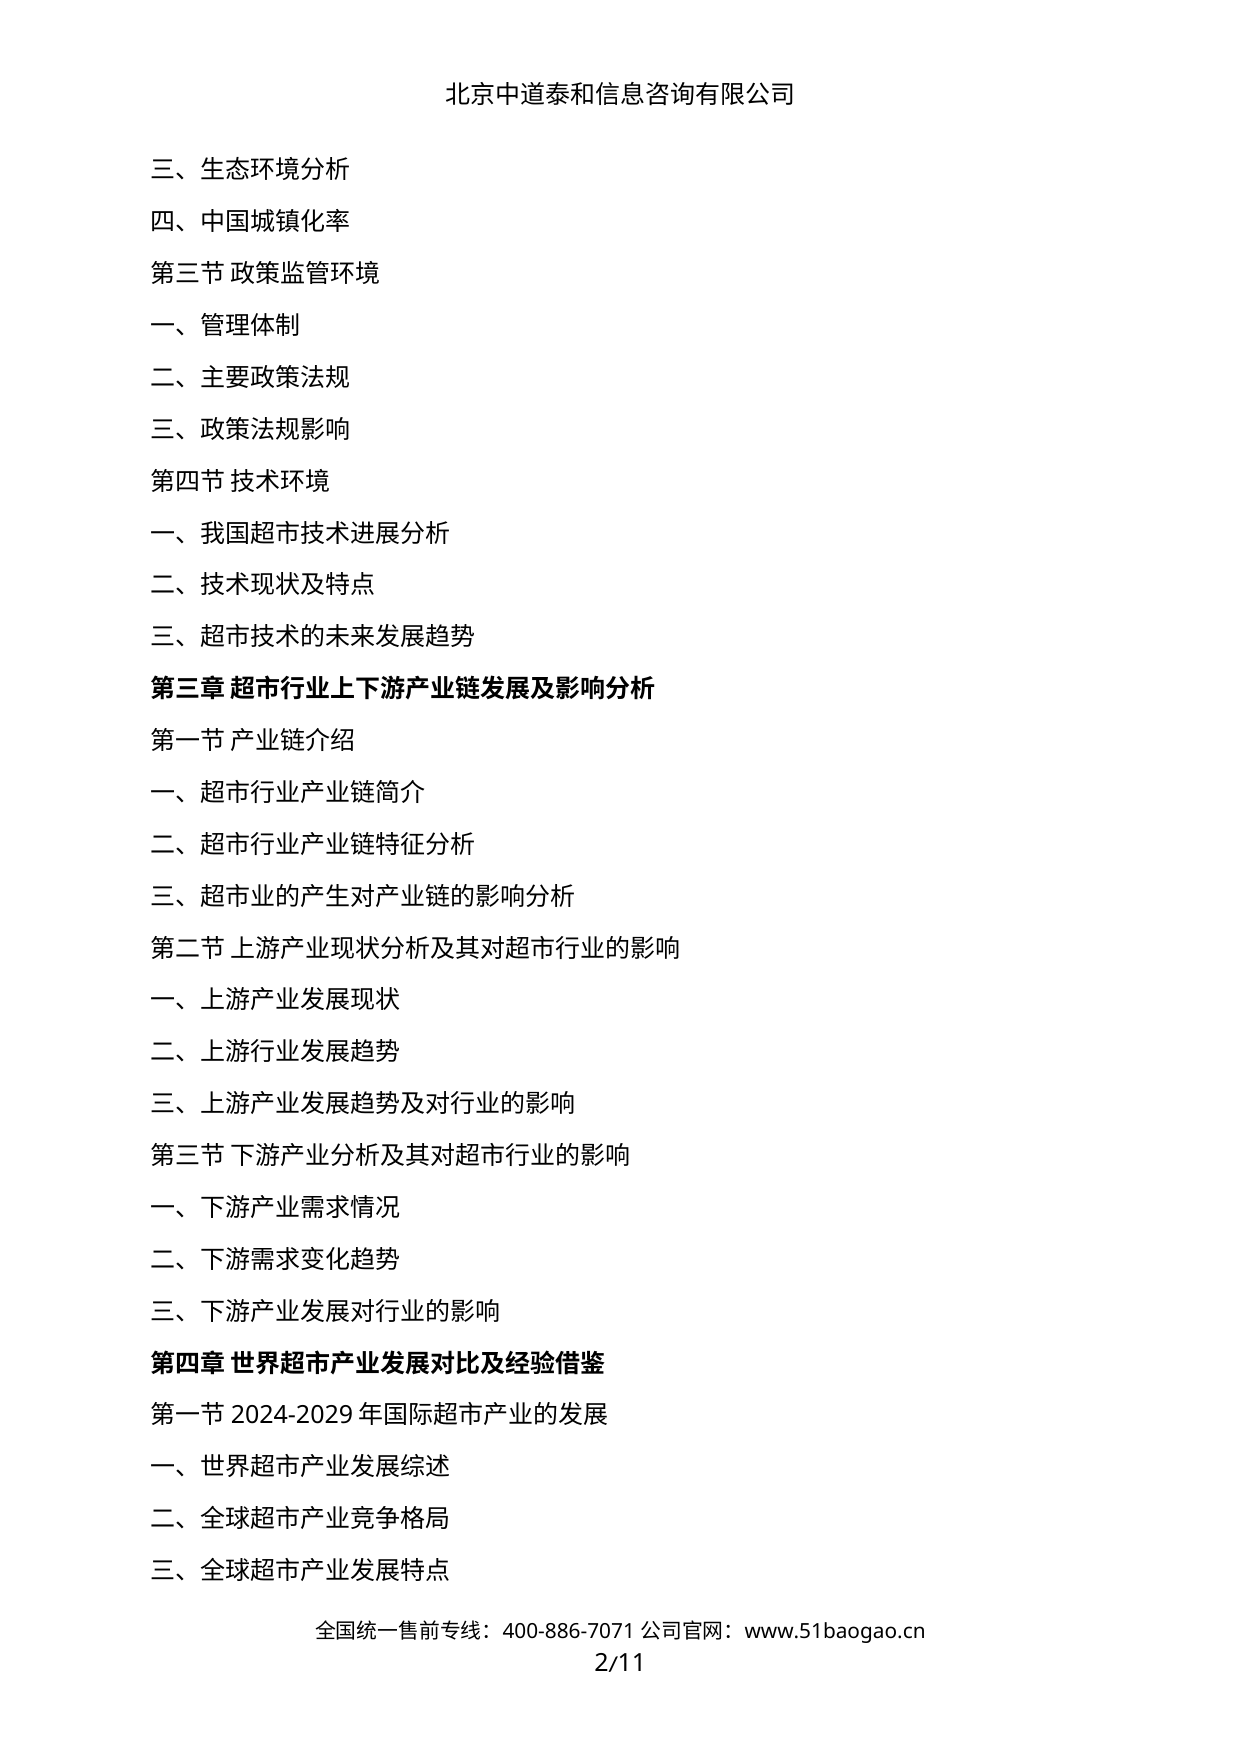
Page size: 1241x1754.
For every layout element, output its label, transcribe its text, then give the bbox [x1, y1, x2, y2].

text 第三节 下游产业分析及其对超市行业的影响 [150, 1136, 1090, 1172]
text 三、生态环境分析 [150, 150, 1090, 186]
text 三、全球超市产业发展特点 [150, 1551, 1090, 1587]
text 一、下游产业需求情况 [150, 1187, 1090, 1224]
text 三、政策法规影响 [150, 409, 1090, 446]
text 第一节 2024-2029年国际超市产业的发展 [150, 1395, 1090, 1431]
text 三、超市技术的未来发展趋势 [150, 617, 1090, 653]
text 二、下游需求变化趋势 [150, 1239, 1090, 1276]
text 一、超市行业产业链简介 [150, 772, 1090, 809]
text 一、我国超市技术进展分析 [150, 513, 1090, 549]
text 三、超市业的产生对产业链的影响分析 [150, 876, 1090, 912]
text 第四节 技术环境 [150, 461, 1090, 497]
text 二、超市行业产业链特征分析 [150, 824, 1090, 861]
text 二、上游行业发展趋势 [150, 1032, 1090, 1068]
text 第三节 政策监管环境 [150, 254, 1090, 290]
text 一、世界超市产业发展综述 [150, 1447, 1090, 1483]
text 一、管理体制 [150, 306, 1090, 342]
text 第三章 超市行业上下游产业链发展及影响分析 [150, 669, 1090, 705]
text 二、技术现状及特点 [150, 565, 1090, 601]
text 三、下游产业发展对行业的影响 [150, 1291, 1090, 1327]
text 三、上游产业发展趋势及对行业的影响 [150, 1084, 1090, 1120]
text 第二节 上游产业现状分析及其对超市行业的影响 [150, 928, 1090, 964]
text 第一节 产业链介绍 [150, 721, 1090, 757]
text 四、中国城镇化率 [150, 202, 1090, 238]
text 第四章 世界超市产业发展对比及经验借鉴 [150, 1343, 1090, 1379]
text 二、全球超市产业竞争格局 [150, 1499, 1090, 1535]
text 一、上游产业发展现状 [150, 980, 1090, 1016]
text 二、主要政策法规 [150, 357, 1090, 394]
